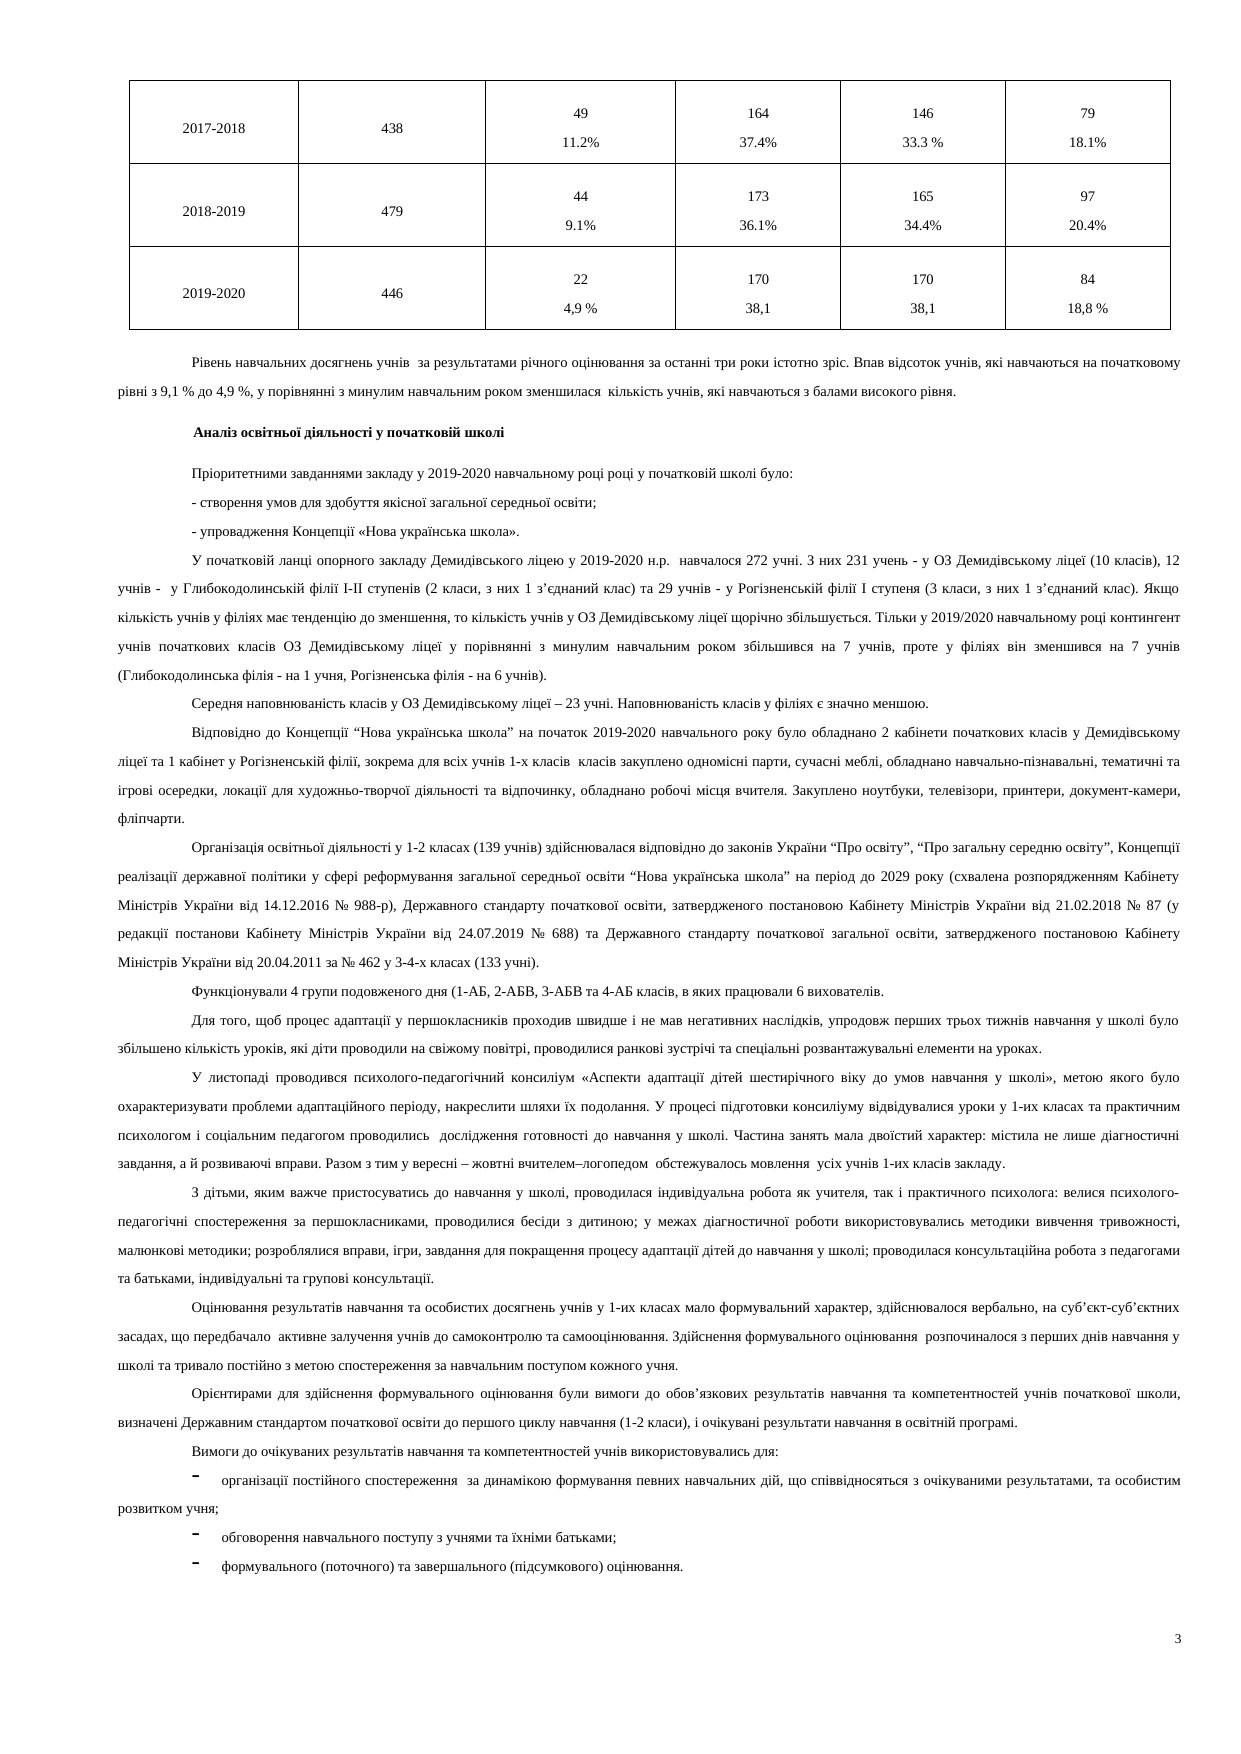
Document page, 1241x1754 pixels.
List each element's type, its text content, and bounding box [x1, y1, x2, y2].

text - упровадження Концепції «Нова українська школа». [118, 511, 1181, 539]
table_cell 165 34.4% [841, 164, 1005, 246]
table_cell 44 9.1% [486, 164, 675, 246]
text Середня наповнюваність класів у ОЗ Демидівському ліцеї – 23 учні. Наповнюваність класів у філіях є значно меншою. [118, 683, 1181, 712]
text У листопаді проводився психолого-педагогічний консиліум «Аспекти адаптації дітей шестирічного віку до умов навчання у школі», метою якого було охарактеризувати проблеми адаптаційного періоду, накреслити шляхи їх подолання. У процесі підготовки консиліуму відвідувалися уроки у 1-их класах та практичним психологом і соціальним педагогом проводились дослідження готовності до навчання у школі. Частина занять мала двоїстий характер: містила не лише діагностичні завдання, а й розвиваючі вправи. Разом з тим у вересні – жовтні вчителем–логопедом обстежувалось мовлення усіх учнів 1-их класів закладу. [118, 1057, 1181, 1172]
table_cell 22 4,9 % [486, 247, 675, 328]
text Вимоги до очікуваних результатів навчання та компетентностей учнів використовувались для: [118, 1431, 1181, 1459]
text У початковій ланці опорного закладу Демидівського ліцею у 2019-2020 н.р. навчалося 272 учні. З них 231 учень - у ОЗ Демидівському ліцеї (10 класів), 12 учнів - у Глибокодолинській філії І-ІІ ступенів (2 класи, з них 1 з’єднаний клас) та 29 учнів - у Рогізненській філії І ступеня (3 класи, з них 1 з’єднаний клас). Якщо кількість учнів у філіях має тенденцію до зменшення, то кількість учнів у ОЗ Демидівському ліцеї щорічно збільшується. Тільки у 2019/2020 навчальному році контингент учнів початкових класів ОЗ Демидівському ліцеї у порівнянні з минулим навчальним роком збільшився на 7 учнів, проте у філіях він зменшився на 7 учнів (Глибокодолинська філія - на 1 учня, Рогізненська філія - на 6 учнів). [118, 539, 1181, 683]
text Аналіз освітньої діяльності у початковій школі [118, 412, 1181, 441]
text Оцінювання результатів навчання та особистих досягнень учнів у 1-их класах мало формувальний характер, здійснювалося вербально, на суб’єкт-суб’єктних засадах, що передбачало активне залучення учнів до самоконтролю та самооцінювання. Здійснення формувального оцінювання розпочиналося з перших днів навчання у школі та тривало постійно з метою спостереження за навчальним поступом кожного учня. [118, 1287, 1181, 1373]
table_cell 84 18,8 % [1006, 247, 1170, 328]
list обговорення навчального поступу з учнями та їхніми батьками; [118, 1517, 1181, 1546]
text Пріоритетними завданнями закладу у 2019-2020 навчальному році році у початковій школі було: [118, 453, 1181, 482]
table_cell 170 38,1 [676, 247, 840, 328]
list формувального (поточного) та завершального (підсумкового) оцінювання. [118, 1546, 1181, 1574]
table_cell 446 [299, 247, 485, 328]
text Орієнтирами для здійснення формувального оцінювання були вимоги до обов’язкових результатів навчання та компетентностей учнів початкової школи, визначені Державним стандартом початкової освіти до першого циклу навчання (1-2 класи), і очікувані результати навчання в освітній програмі. [118, 1373, 1181, 1431]
table_cell 146 33.3 % [841, 81, 1005, 163]
table_cell 479 [299, 164, 485, 246]
text - створення умов для здобуття якісної загальної середньої освіти; [118, 482, 1181, 511]
text Для того, щоб процес адаптації у першокласників проходив швидше і не мав негативних наслідків, упродовж перших трьох тижнів навчання у школі було збільшено кількість уроків, які діти проводили на свіжому повітрі, проводилися ранкові зустрічі та спеціальні розвантажувальні елементи на уроках. [118, 999, 1181, 1057]
table_cell 170 38,1 [841, 247, 1005, 328]
text Функціонували 4 групи подовженого дня (1-АБ, 2-АБВ, 3-АБВ та 4-АБ класів, в яких працювали 6 вихователів. [118, 971, 1181, 999]
text Відповідно до Концепції “Нова українська школа” на початок 2019-2020 навчального року було обладнано 2 кабінети початкових класів у Демидівському ліцеї та 1 кабінет у Рогізненській філії, зокрема для всіх учнів 1-х класів класів закуплено одномісні парти, сучасні меблі, обладнано навчально-пізнавальні, тематичні та ігрові осередки, локації для художньо-творчої діяльності та відпочинку, обладнано робочі місця вчителя. Закуплено ноутбуки, телевізори, принтери, документ-камери, фліпчарти. [118, 712, 1181, 827]
text З дітьми, яким важче пристосуватись до навчання у школі, проводилася індивідуальна робота як учителя, так і практичного психолога: велися психолого-педагогічні спостереження за першокласниками, проводилися бесіди з дитиною; у межах діагностичної роботи використовувались методики вивчення тривожності, малюнкові методики; розроблялися вправи, ігри, завдання для покращення процесу адаптації дітей до навчання у школі; проводилася консультаційна робота з педагогами та батьками, індивідуальні та групові консультації. [118, 1172, 1181, 1287]
list організації постійного спостереження за динамікою формування певних навчальних дій, що співвідносяться з очікуваними результатами, та особистим розвитком учня; [118, 1459, 1181, 1517]
table_cell 49 11.2% [486, 81, 675, 163]
table_cell 173 36.1% [676, 164, 840, 246]
table_cell 2019-2020 [130, 247, 298, 328]
text Рівень навчальних досягнень учнів за результатами річного оцінювання за останні три роки істотно зріс. Впав відсоток учнів, які навчаються на початковому рівні з 9,1 % до 4,9 %, у порівнянні з минулим навчальним роком зменшилася кількість учнів, які навчаються з балами високого рівня. [118, 342, 1181, 399]
table_cell 2018-2019 [130, 164, 298, 246]
table_cell 164 37.4% [676, 81, 840, 163]
table_cell 97 20.4% [1006, 164, 1170, 246]
table_cell 79 18.1% [1006, 81, 1170, 163]
table_cell 2017-2018 [130, 81, 298, 163]
text Організація освітньої діяльності у 1-2 класах (139 учнів) здійснювалася відповідно до законів України “Про освіту”, “Про загальну середню освіту”, Концепції реалізації державної політики у сфері реформування загальної середньої освіти “Нова українська школа” на період до 2029 року (схвалена розпорядженням Кабінету Міністрів України від 14.12.2016 № 988-р), Державного стандарту початкової освіти, затвердженого постановою Кабінету Міністрів України від 21.02.2018 № 87 (у редакції постанови Кабінету Міністрів України від 24.07.2019 № 688) та Державного стандарту початкової загальної освіти, затвердженого постановою Кабінету Міністрів України від 20.04.2011 за № 462 у 3-4-х класах (133 учні). [118, 827, 1181, 971]
table_cell 438 [299, 81, 485, 163]
